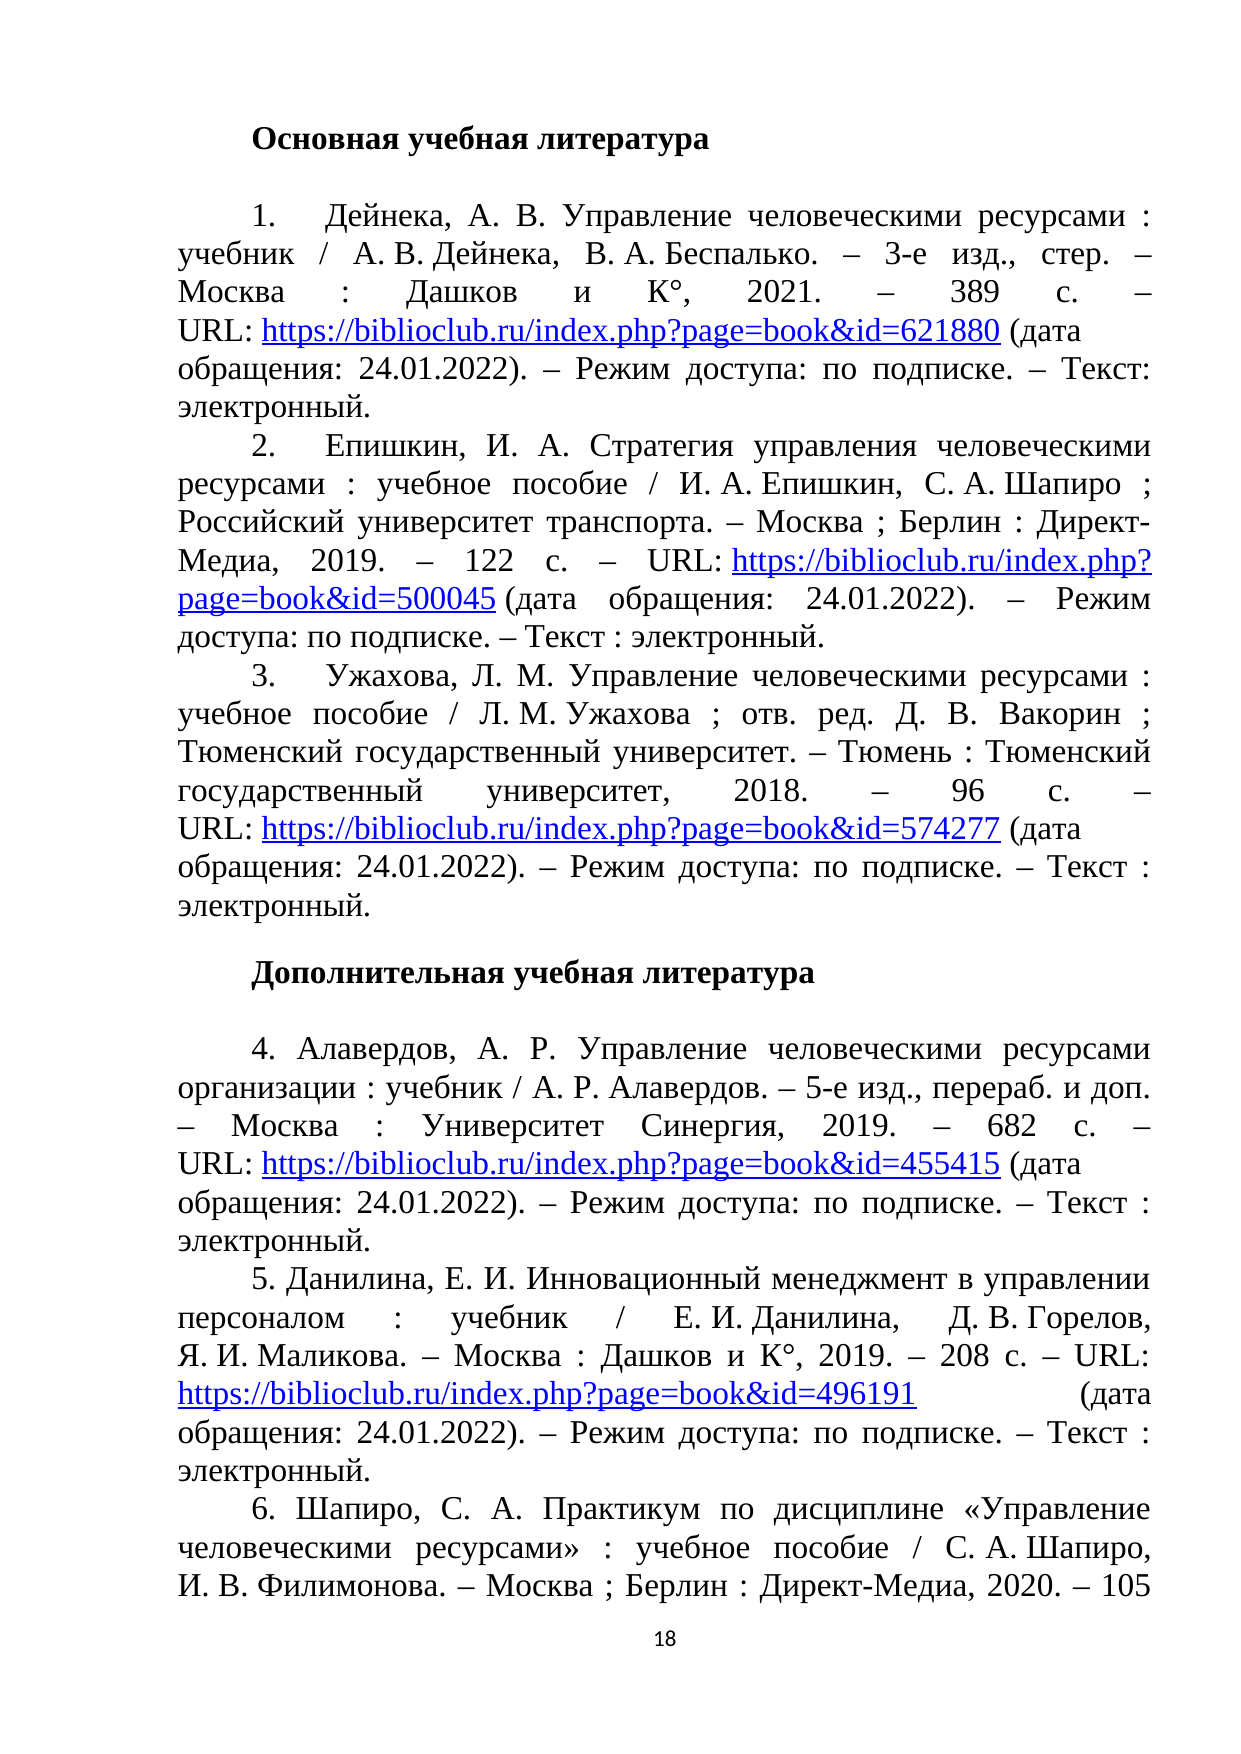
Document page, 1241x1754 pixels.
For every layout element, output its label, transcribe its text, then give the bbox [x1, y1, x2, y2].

text Дополнительная учебная литература [177, 952, 1152, 990]
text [177, 1488, 1152, 1603]
text Основная учебная литература [177, 118, 1152, 156]
text 4. Алавердов, А. Р. Управление человеческими ресурсами организации : учебник / А. Р. Алавердов. – 5-е изд., перераб. и доп. – Москва : Университет Синергия, 2019. – 682 с. – URL: https://biblioclub.ru/index.php?page=book&id=455415 (дата обращения: 24.01.2022). – Режим доступа: по подписке. – Текст : электронный. [177, 1028, 1152, 1258]
text 5. Данилина, Е. И. Инновационный менеджмент в управлении персоналом : учебник / Е. И. Данилина, Д. В. Горелов, Я. И. Маликова. – Москва : Дашков и К°, 2019. – 208 с. – URL: https://biblioclub.ru/index.php?page=book&id=496191 (дата обращения: 24.01.2022). – Режим доступа: по подписке. – Текст : электронный. [177, 1258, 1152, 1488]
list Дейнека, А. В. Управление человеческими ресурсами : учебник / А. В. Дейнека, В. А. Беспалько. – 3-е изд., стер. – Москва : Дашков и К°, 2021. – 389 с. – URL: https://biblioclub.ru/index.php?page=book&id=621880 (дата обращения: 24.01.2022). – Режим доступа: по подписке. – Текст: электронный. [177, 195, 1152, 425]
list Епишкин, И. А. Стратегия управления человеческими ресурсами : учебное пособие / И. А. Епишкин, С. А. Шапиро ; Российский университет транспорта. – Москва ; Берлин : Директ-Медиа, 2019. – 122 с. – URL: https://biblioclub.ru/index.php?page=book&id=500045 (дата обращения: 24.01.2022). – Режим доступа: по подписке. – Текст : электронный. [177, 425, 1152, 655]
list Ужахова, Л. М. Управление человеческими ресурсами : учебное пособие / Л. М. Ужахова ; отв. ред. Д. В. Вакорин ; Тюменский государственный университет. – Тюмень : Тюменский государственный университет, 2018. – 96 с. – URL: https://biblioclub.ru/index.php?page=book&id=574277 (дата обращения: 24.01.2022). – Режим доступа: по подписке. – Текст : электронный. [177, 655, 1152, 923]
